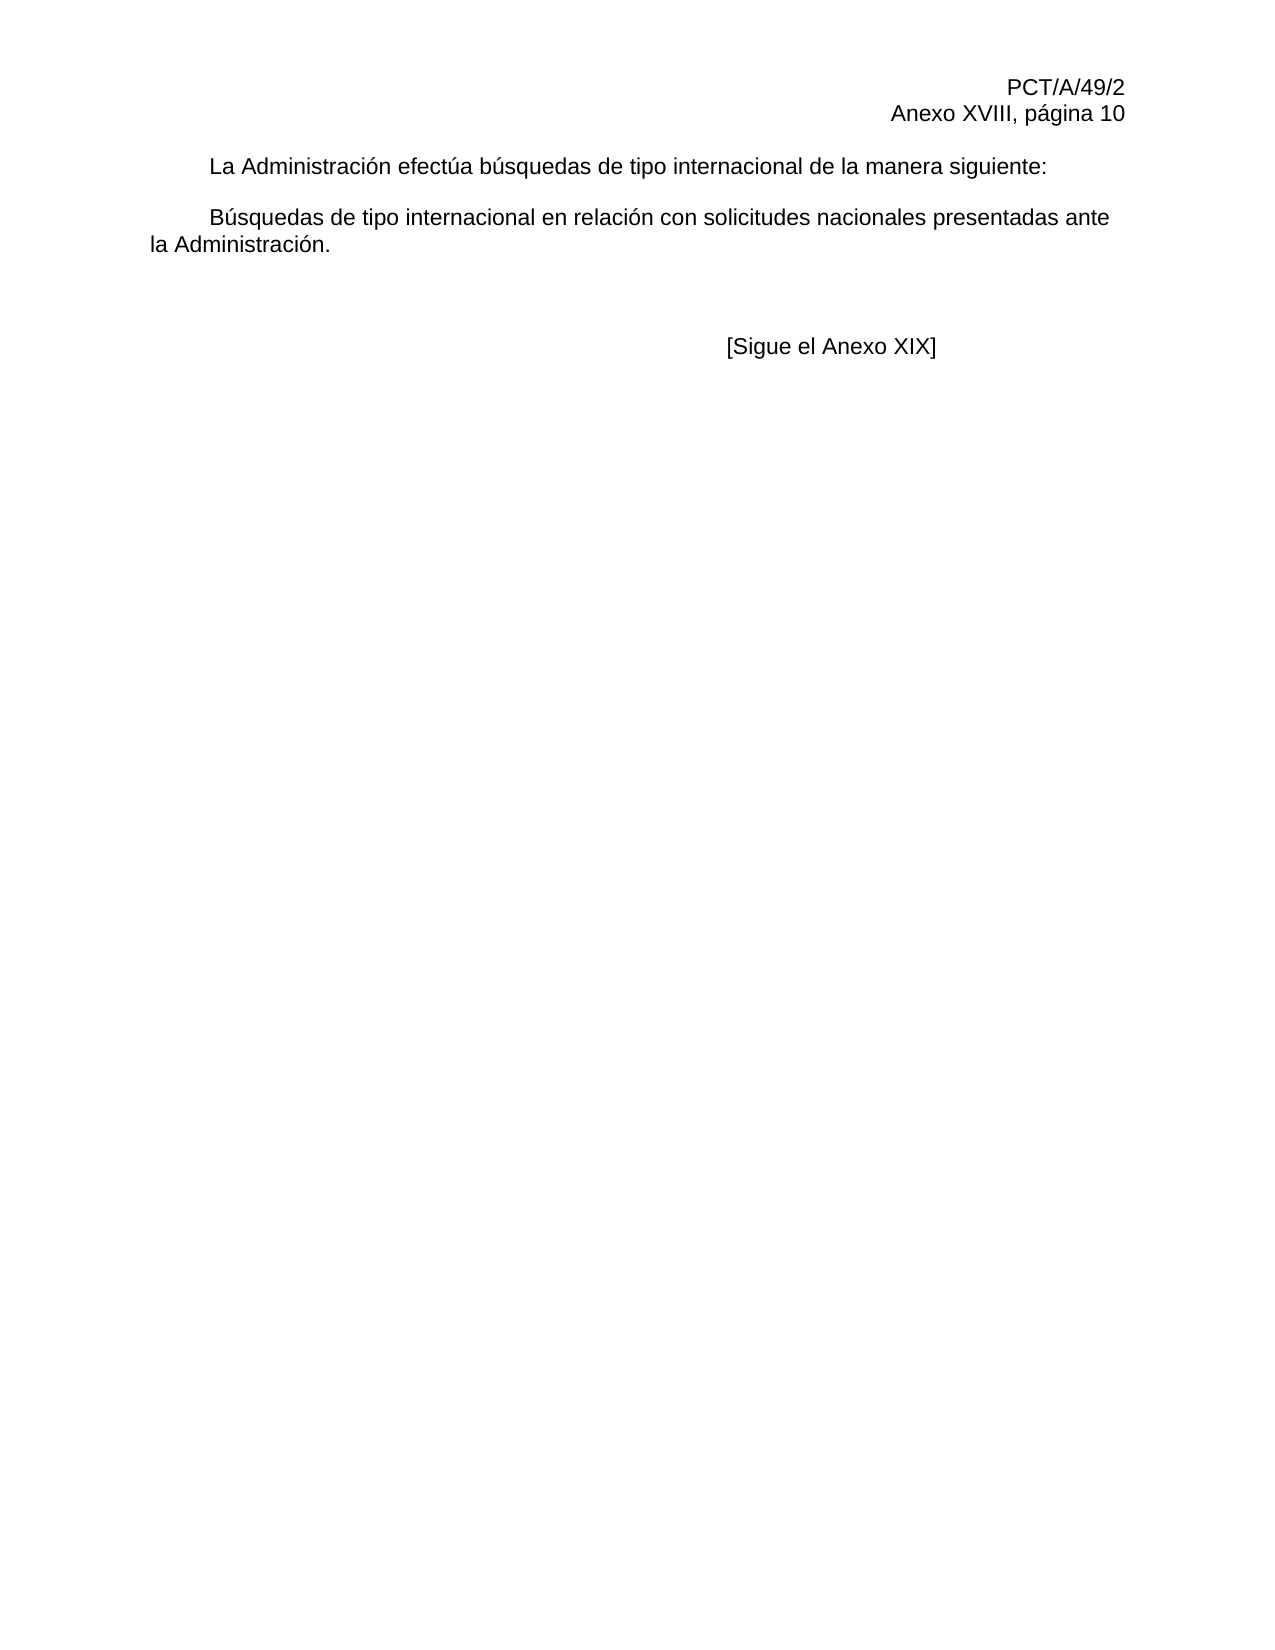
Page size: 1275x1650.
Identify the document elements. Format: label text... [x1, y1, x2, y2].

text Búsquedas de tipo internacional en relación con solicitudes nacionales presentadas ante la Administración. [150, 204, 1125, 257]
text La Administración efectúa búsquedas de tipo internacional de la manera siguiente: [150, 153, 1125, 179]
text [Sigue el Anexo XIX] [726, 333, 1125, 359]
